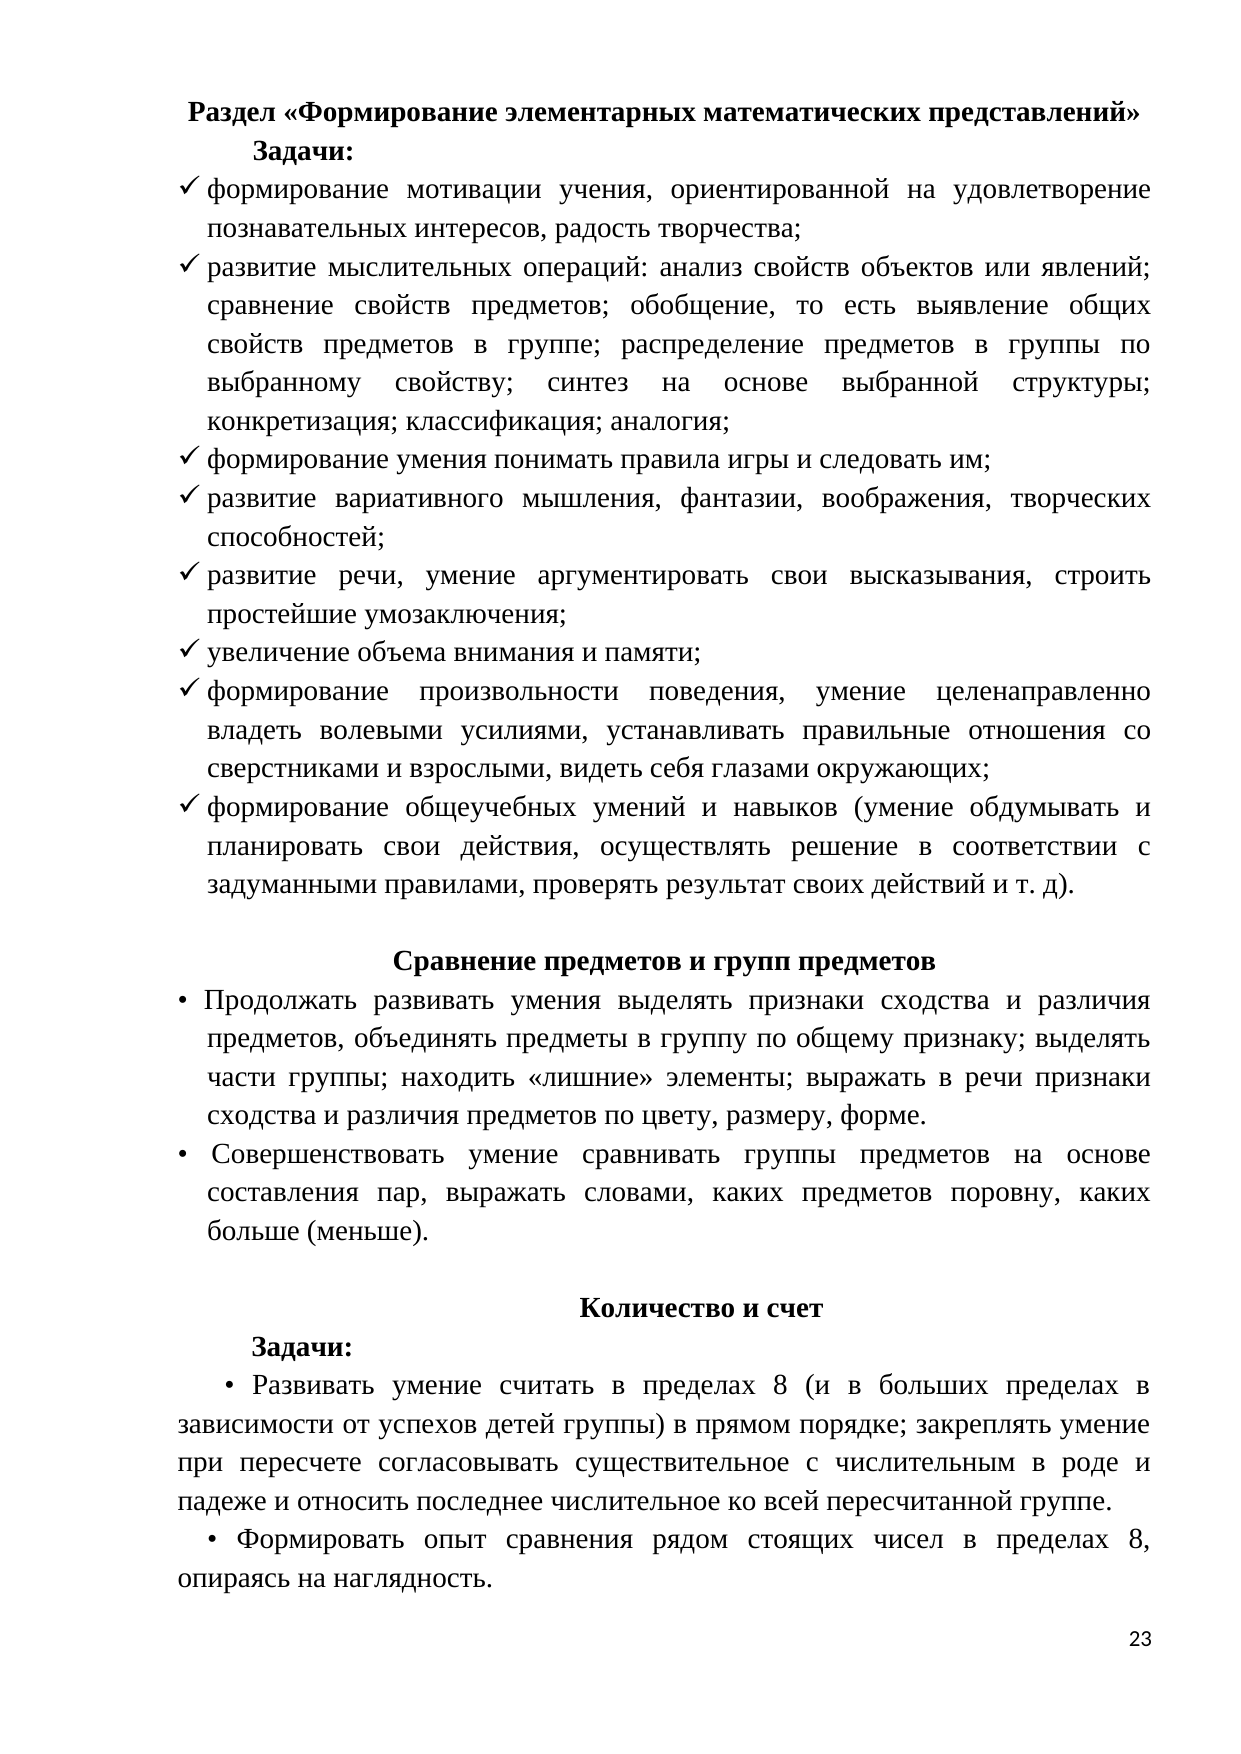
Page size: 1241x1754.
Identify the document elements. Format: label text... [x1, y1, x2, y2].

text Количество и счет [177, 1290, 1152, 1324]
list формирование умения понимать правила игры и следовать им; [177, 442, 1152, 475]
list Сравнение предметов и групп предметов [177, 943, 1152, 977]
list развитие мыслительных операций: анализ свойств объектов или явлений; сравнение свойств предметов; обобщение, то есть выявление общих свойств предметов в группе; распределение предметов в группы по выбранному свойству; синтез на основе выбранной структуры; конкретизация; классификация; аналогия; [177, 249, 1152, 437]
list • Совершенствовать умение сравнивать группы предметов на основе составления пар, выражать словами, каких предметов поровну, каких больше (меньше). [177, 1136, 1152, 1247]
list развитие речи, умение аргументировать свои высказывания, строить простейшие умозаключения; [177, 557, 1152, 629]
text • Формировать опыт сравнения рядом стоящих чисел в пределах 8, опираясь на наглядность. [177, 1521, 1152, 1593]
list увеличение объема внимания и памяти; [177, 634, 1152, 668]
text Раздел «Формирование элементарных математических представлений» [177, 94, 1152, 128]
list • Продолжать развивать умения выделять признаки сходства и различия предметов, объединять предметы в группу по общему признаку; выделять части группы; находить «лишние» элементы; выражать в речи признаки сходства и различия предметов по цвету, размеру, форме. [177, 982, 1152, 1131]
list Задачи: [252, 133, 1152, 167]
list формирование мотивации учения, ориентированной на удовлетворение познавательных интересов, радость творчества; [177, 172, 1152, 244]
list развитие вариативного мышления, фантазии, воображения, творческих способностей; [177, 480, 1152, 552]
text Задачи: [177, 1329, 1152, 1362]
list формирование произвольности поведения, умение целенаправленно владеть волевыми усилиями, устанавливать правильные отношения со сверстниками и взрослыми, видеть себя глазами окружающих; [177, 673, 1152, 784]
list формирование общеучебных умений и навыков (умение обдумывать и планировать свои действия, осуществлять решение в соответствии с задуманными правилами, проверять результат своих действий и т. д). [177, 789, 1152, 900]
text • Развивать умение считать в пределах 8 (и в больших пределах в зависимости от успехов детей группы) в прямом порядке; закреплять умение при пересчете согласовывать существительное с числительным в роде и падеже и относить последнее числительное ко всей пересчитанной группе. [177, 1367, 1152, 1516]
